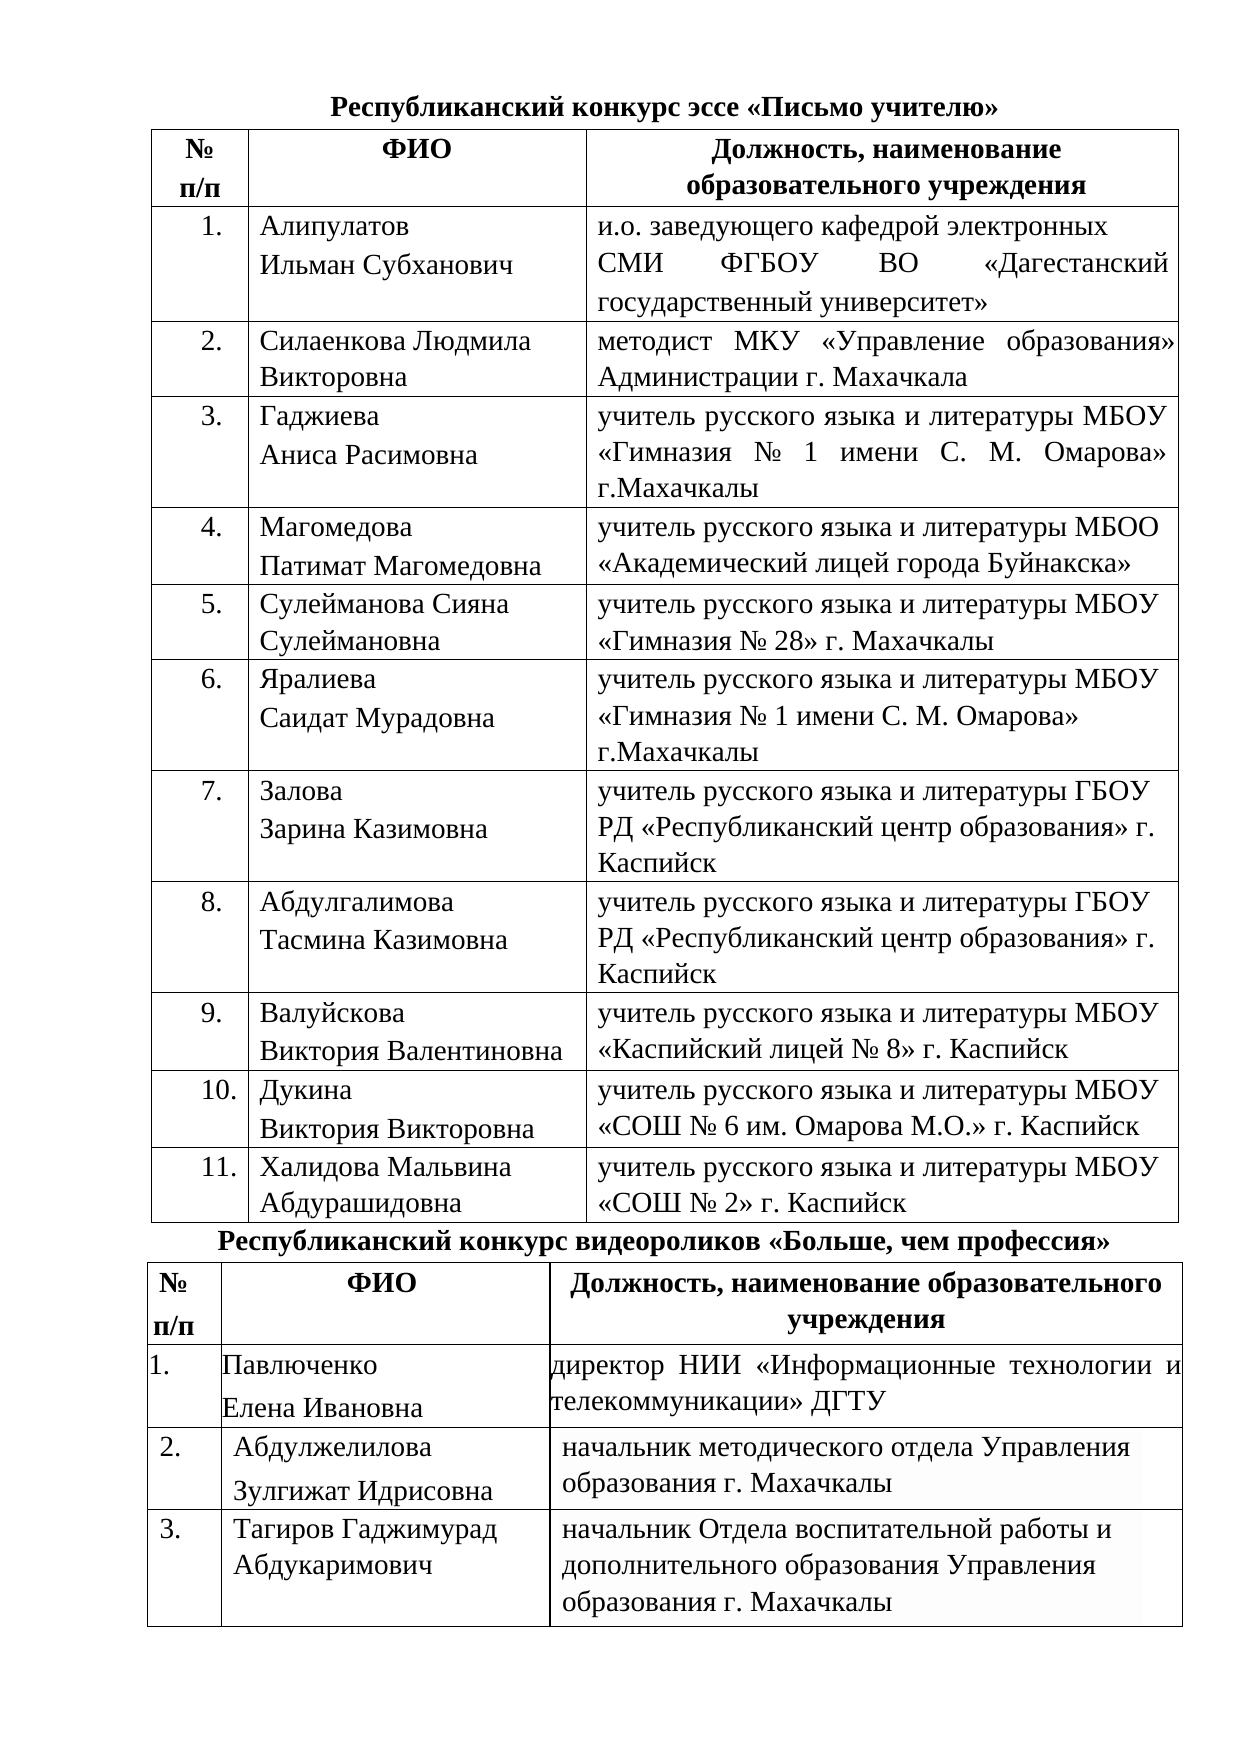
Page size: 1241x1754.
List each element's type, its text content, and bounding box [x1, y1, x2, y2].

table_cell Алипулатов Ильман Субханович [249, 207, 586, 321]
table_cell учитель русского языка и литературы МБОУ «Гимназия № 28» г. Махачкалы [587, 585, 1178, 659]
table_cell Сулейманова Сияна Сулеймановна [249, 585, 586, 659]
table_cell Халидова Мальвина Абдурашидовна [249, 1148, 586, 1222]
table_cell учитель русского языка и литературы МБОУ «Гимназия № 1 имени С. М. Омарова» г.Махачкалы [587, 397, 1178, 507]
table_cell учитель русского языка и литературы МБОУ «Гимназия № 1 имени С. М. Омарова» г.Махачкалы [587, 660, 1178, 770]
table_cell директор НИИ «Информационные технологии и телекоммуникации» ДГТУ [551, 1345, 1182, 1427]
subtitle Республиканский конкурс видеороликов «Больше, чем профессия» [212, 1223, 1117, 1256]
table_cell [1144, 1510, 1182, 1626]
table_cell 10. [152, 1071, 248, 1147]
table_cell 2. [148, 1428, 221, 1509]
table_header № п/п [148, 1263, 221, 1344]
table_cell 3. [148, 1510, 221, 1626]
table_cell 4. [152, 508, 248, 584]
table_cell Гаджиева Аниса Расимовна [249, 397, 586, 507]
table_cell Яралиева Саидат Мурадовна [249, 660, 586, 770]
table_cell учитель русского языка и литературы МБОУ «Каспийский лицей № 8» г. Каспийск [587, 993, 1178, 1069]
table_cell учитель русского языка и литературы ГБОУ РД «Республиканский центр образования» г. Каспийск [587, 882, 1178, 992]
table_cell 1. [148, 1345, 221, 1427]
table_cell Силаенкова Людмила Викторовна [249, 322, 586, 396]
table_cell Абдулжелилова Зулгижат Идрисовна [222, 1428, 511, 1509]
table_cell [551, 1428, 558, 1509]
table_cell Магомедова Патимат Магомедовна [249, 508, 586, 584]
table_cell 8. [152, 882, 248, 992]
table_cell Абдулгалимова Тасмина Казимовна [249, 882, 586, 992]
table_cell и.о. заведующего кафедрой электронных СМИ ФГБОУ ВО «Дагестанский государственный университет» [587, 207, 1178, 321]
table_header ФИО [249, 130, 586, 206]
table_cell начальник методического отдела Управления образования г. Махачкалы [558, 1428, 1143, 1509]
table_header Должность, наименование образовательного учреждения [587, 130, 1178, 206]
subtitle Республиканский конкурс эссе «Письмо учителю» [212, 89, 1117, 123]
table_cell начальник Отдела воспитательной работы и дополнительного образования Управления образования г. Махачкалы [558, 1510, 1143, 1626]
table_cell [1144, 1428, 1182, 1509]
table_header Должность, наименование образовательного учреждения [551, 1263, 1182, 1344]
table_cell учитель русского языка и литературы ГБОУ РД «Республиканский центр образования» г. Каспийск [587, 771, 1178, 881]
table_cell учитель русского языка и литературы МБОУ «СОШ № 2» г. Каспийск [587, 1148, 1178, 1222]
table_cell [511, 1428, 549, 1509]
table_cell [551, 1510, 558, 1626]
table_header ФИО [222, 1263, 549, 1344]
table_cell Валуйскова Виктория Валентиновна [249, 993, 586, 1069]
table_cell 9. [152, 993, 248, 1069]
table_cell 3. [152, 397, 248, 507]
table_cell 6. [152, 660, 248, 770]
table_cell 7. [152, 771, 248, 881]
table_cell 1. [152, 207, 248, 321]
table_cell 5. [152, 585, 248, 659]
table_cell методист МКУ «Управление образования» Администрации г. Махачкала [587, 322, 1178, 396]
table_cell Тагиров Гаджимурад Абдукаримович [222, 1510, 511, 1626]
table_cell Павлюченко Елена Ивановна [222, 1345, 549, 1427]
table_cell Дукина Виктория Викторовна [249, 1071, 586, 1147]
table_cell 2. [152, 322, 248, 396]
table_cell Залова Зарина Казимовна [249, 771, 586, 881]
table_cell 11. [152, 1148, 248, 1222]
table_cell [511, 1510, 549, 1626]
table_cell учитель русского языка и литературы МБОО «Академический лицей города Буйнакска» [587, 508, 1178, 584]
table_cell учитель русского языка и литературы МБОУ «СОШ № 6 им. Омарова М.О.» г. Каспийск [587, 1071, 1178, 1147]
table_header № п/п [152, 130, 248, 206]
